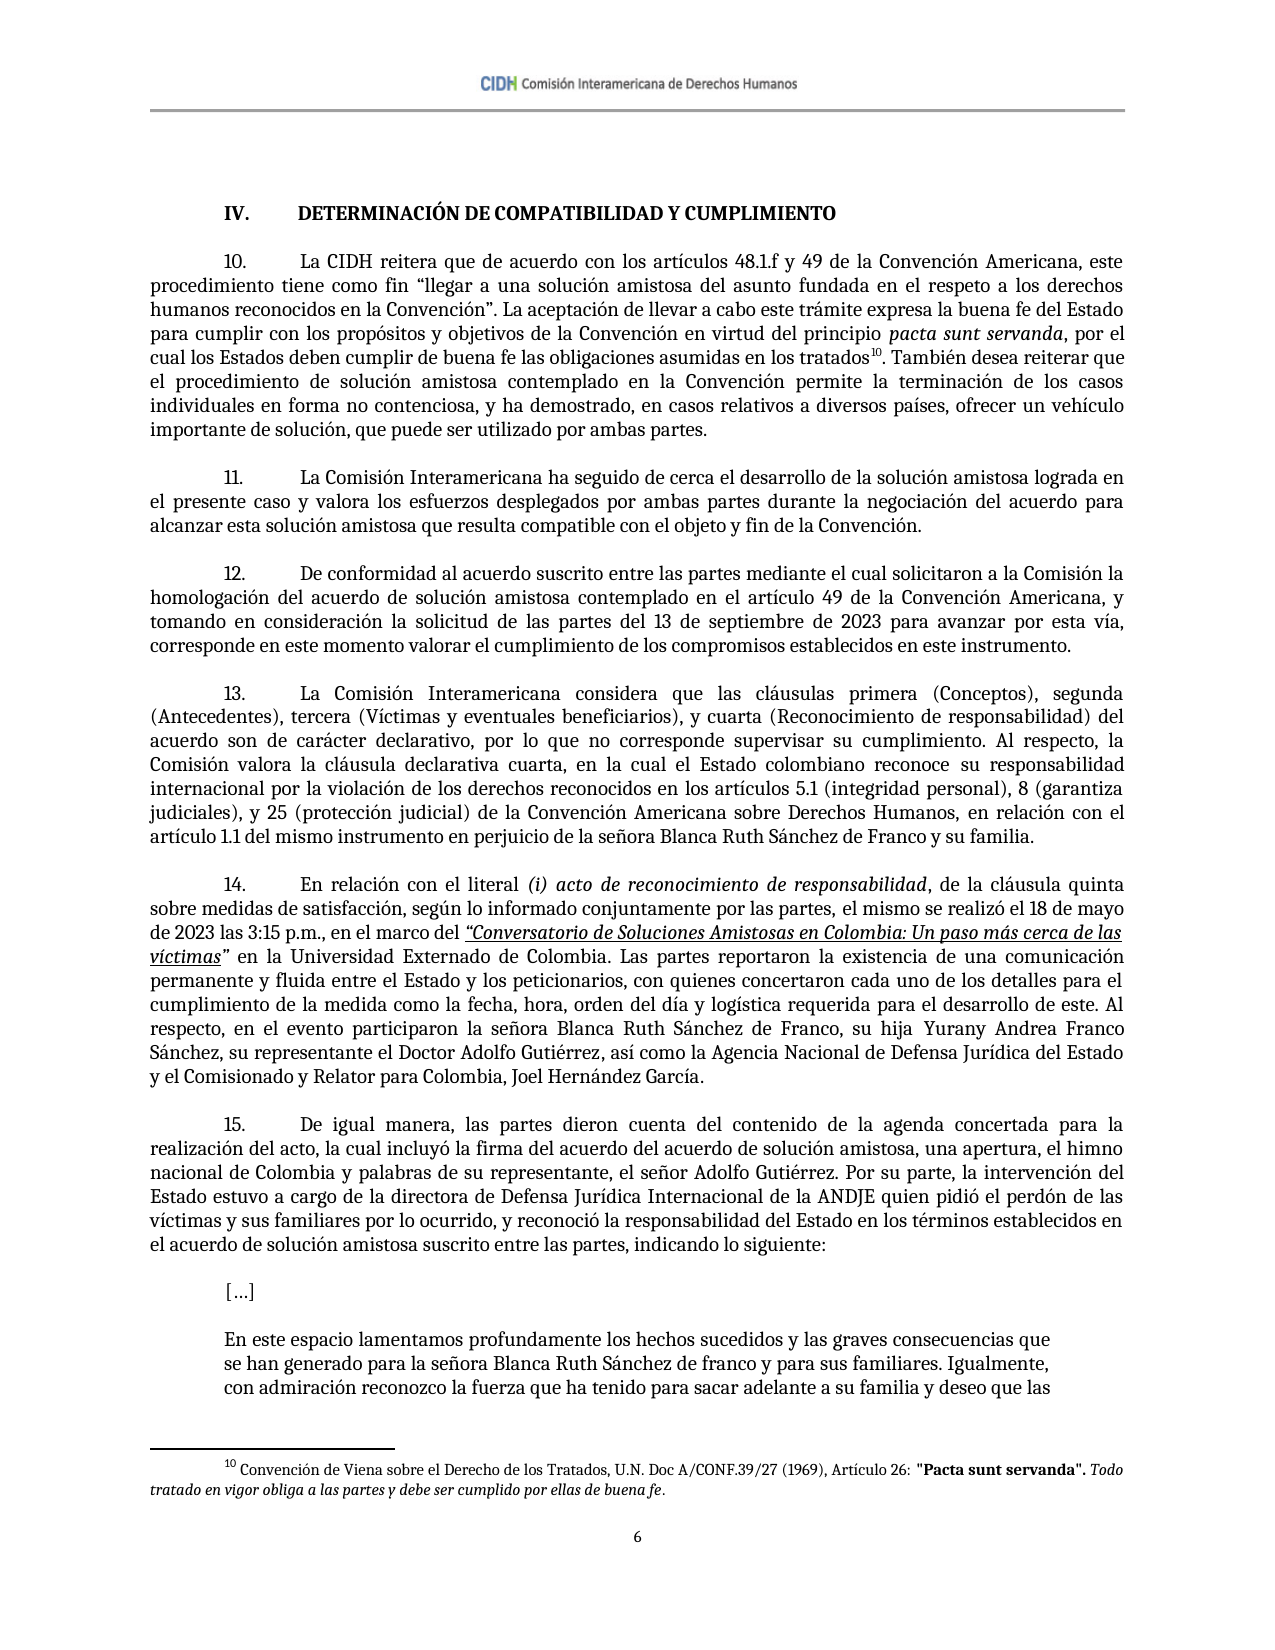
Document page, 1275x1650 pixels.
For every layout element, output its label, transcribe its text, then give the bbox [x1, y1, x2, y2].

list La Comisión Interamericana considera que las cláusulas primera (Conceptos), segunda (Antecedentes), tercera (Víctimas y eventuales beneficiarios), y cuarta (Reconocimiento de responsabilidad) del acuerdo son de carácter declarativo, por lo que no corresponde supervisar su cumplimiento. Al respecto, la Comisión valora la cláusula declarativa cuarta, en la cual el Estado colombiano reconoce su responsabilidad internacional por la violación de los derechos reconocidos en los artículos 5.1 (integridad personal), 8 (garantiza judiciales), y 25 (protección judicial) de la Convención Americana sobre Derechos Humanos, en relación con el artículo 1.1 del mismo instrumento en perjuicio de la señora Blanca Ruth Sánchez de Franco y su familia. [150, 681, 1125, 849]
list De conformidad al acuerdo suscrito entre las partes mediante el cual solicitaron a la Comisión la homologación del acuerdo de solución amistosa contemplado en el artículo 49 de la Convención Americana, y tomando en consideración la solicitud de las partes del 13 de septiembre de 2023 para avanzar por esta vía, corresponde en este momento valorar el cumplimiento de los compromisos establecidos en este instrumento. [150, 561, 1125, 657]
list DETERMINACIÓN DE COMPATIBILIDAD Y CUMPLIMIENTO [224, 202, 1125, 226]
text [224, 1328, 1051, 1400]
list De igual manera, las partes dieron cuenta del contenido de la agenda concertada para la realización del acto, la cual incluyó la firma del acuerdo del acuerdo de solución amistosa, una apertura, el himno nacional de Colombia y palabras de su representante, el señor Adolfo Gutiérrez. Por su parte, la intervención del Estado estuvo a cargo de la directora de Defensa Jurídica Internacional de la ANDJE quien pidió el perdón de las víctimas y sus familiares por lo ocurrido, y reconoció la responsabilidad del Estado en los términos establecidos en el acuerdo de solución amistosa suscrito entre las partes, indicando lo siguiente: [150, 1112, 1125, 1256]
list La CIDH reitera que de acuerdo con los artículos 48.1.f y 49 de la Convención Americana, este procedimiento tiene como fin “llegar a una solución amistosa del asunto fundada en el respeto a los derechos humanos reconocidos en la Convención”. La aceptación de llevar a cabo este trámite expresa la buena fe del Estado para cumplir con los propósitos y objetivos de la Convención en virtud del principio pacta sunt servanda, por el cual los Estados deben cumplir de buena fe las obligaciones asumidas en los tratados. También desea reiterar que el procedimiento de solución amistosa contemplado en la Convención permite la terminación de los casos individuales en forma no contenciosa, y ha demostrado, en casos relativos a diversos países, ofrecer un vehículo importante de solución, que puede ser utilizado por ambas partes. [150, 250, 1125, 442]
list En relación con el literal (i) acto de reconocimiento de responsabilidad, de la cláusula quinta sobre medidas de satisfacción, según lo informado conjuntamente por las partes, el mismo se realizó el 18 de mayo de 2023 las 3:15 p.m., en el marco del “Conversatorio de Soluciones Amistosas en Colombia: Un paso más cerca de las víctimas” en la Universidad Externado de Colombia. Las partes reportaron la existencia de una comunicación permanente y fluida entre el Estado y los peticionarios, con quienes concertaron cada uno de los detalles para el cumplimiento de la medida como la fecha, hora, orden del día y logística requerida para el desarrollo de este. Al respecto, en el evento participaron la señora Blanca Ruth Sánchez de Franco, su hija Yurany Andrea Franco Sánchez, su representante el Doctor Adolfo Gutiérrez, así como la Agencia Nacional de Defensa Jurídica del Estado y el Comisionado y Relator para Colombia, Joel Hernández García. [150, 873, 1125, 1088]
text […] [225, 1280, 1125, 1304]
list La Comisión Interamericana ha seguido de cerca el desarrollo de la solución amistosa lograda en el presente caso y valora los esfuerzos desplegados por ambas partes durante la negociación del acuerdo para alcanzar esta solución amistosa que resulta compatible con el objeto y fin de la Convención. [150, 466, 1125, 537]
picture [475, 75, 800, 93]
